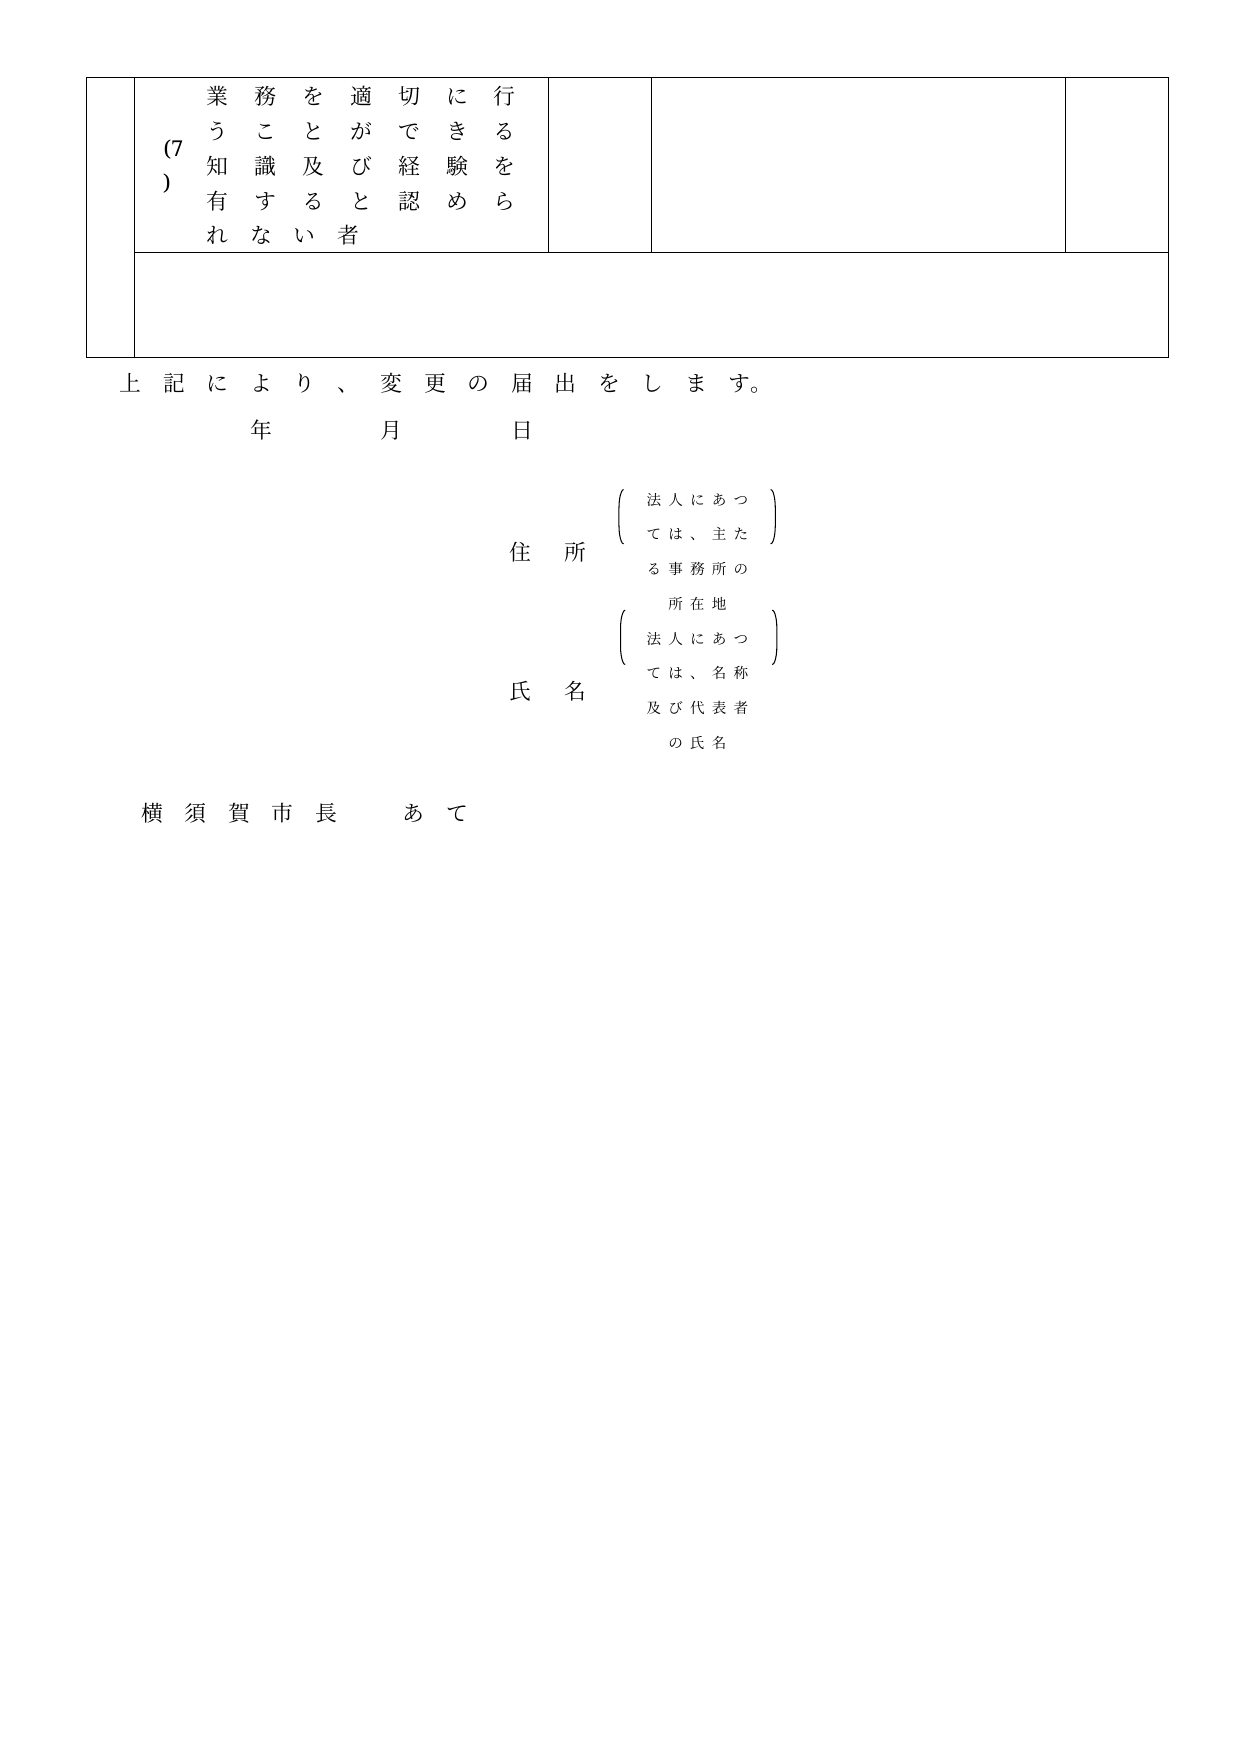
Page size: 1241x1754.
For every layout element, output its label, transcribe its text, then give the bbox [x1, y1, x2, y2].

table_cell 氏名 [86, 621, 618, 760]
table_cell [770, 621, 972, 760]
table_header [770, 481, 972, 621]
table_cell [135, 253, 1168, 357]
table_cell 法人にあつては、名称及び代表者の氏名 [618, 621, 770, 760]
text 年 月 日 [76, 412, 1164, 447]
table_header 法人にあつては、主たる事務所の所在地 [618, 481, 770, 621]
text 横須賀市長 あて [76, 794, 1164, 829]
table_cell [711, 78, 1065, 252]
table_cell 業務を適切に行うことができる知識及び経験を有すると認められない者 [194, 78, 548, 252]
table_cell [1066, 78, 1168, 252]
table_cell (7) [135, 78, 194, 252]
table_cell [549, 78, 651, 252]
text 上記により、変更の届出をします。 [76, 364, 1164, 399]
table_header 住所 [86, 481, 618, 621]
table_cell [652, 78, 711, 252]
